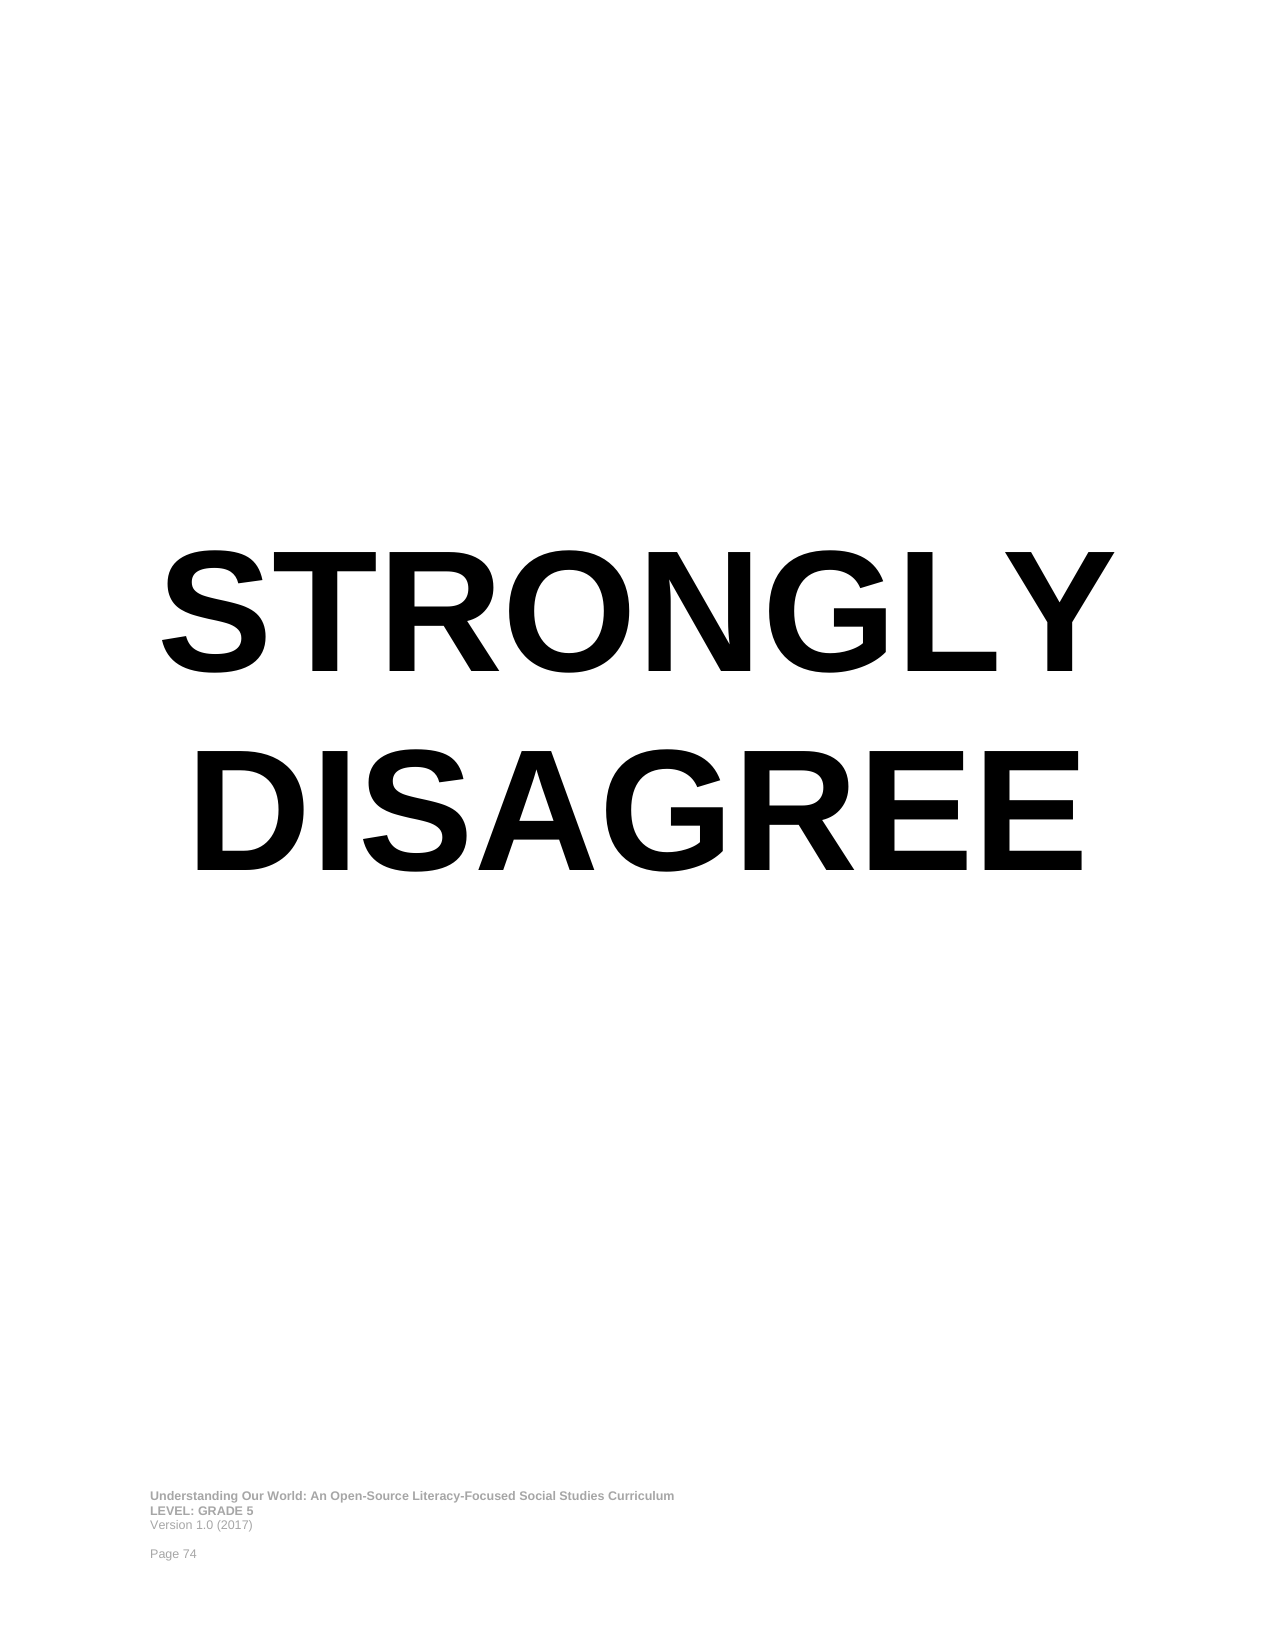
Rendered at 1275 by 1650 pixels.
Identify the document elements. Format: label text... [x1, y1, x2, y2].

text STRONGLY DISAGREE [150, 509, 1125, 907]
